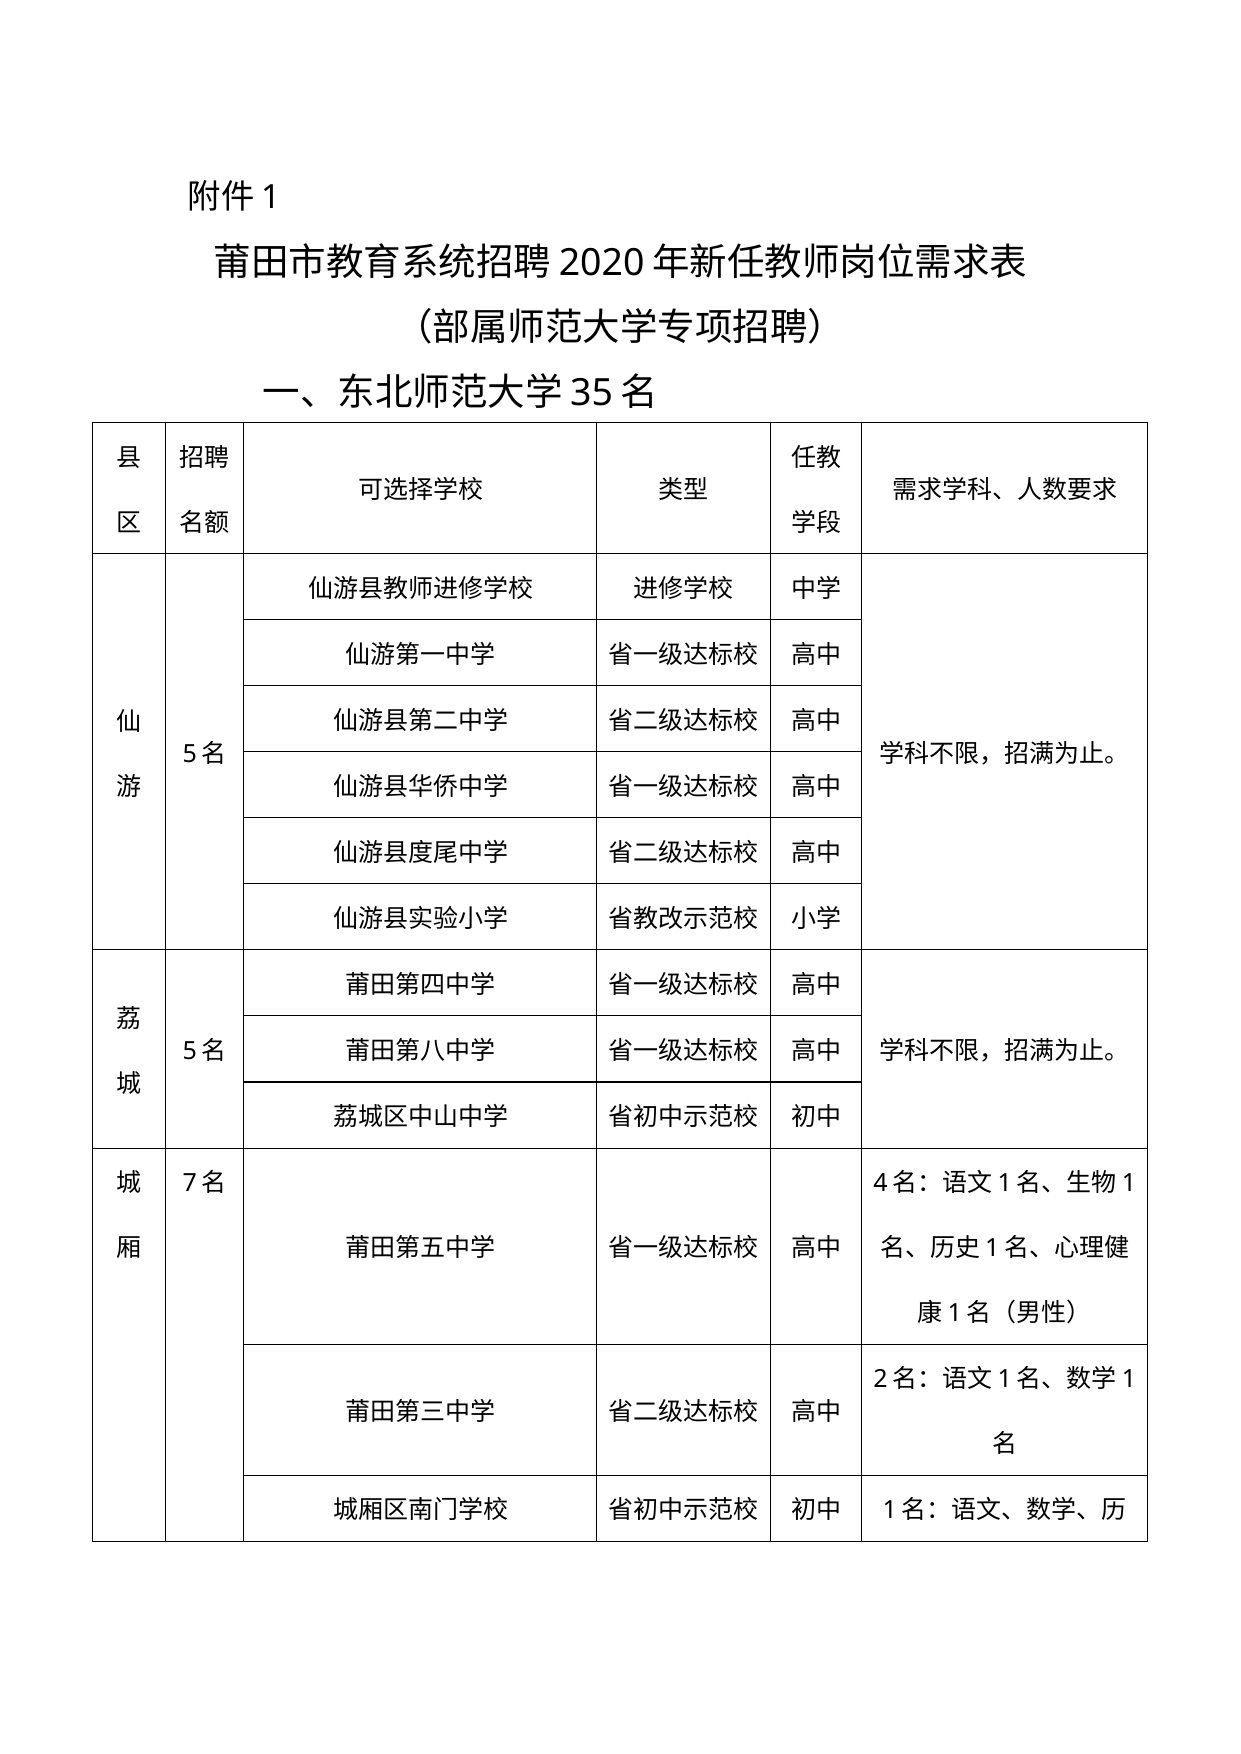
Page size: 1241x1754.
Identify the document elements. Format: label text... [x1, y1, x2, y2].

table_cell 莆田第三中学 [244, 1345, 596, 1474]
table_cell 高中 [771, 620, 861, 685]
table_cell 高中 [771, 950, 861, 1015]
table_header 任教学段 [771, 423, 861, 553]
table_cell 高中 [771, 818, 861, 883]
table_cell 省一级达标校 [597, 620, 770, 685]
table_cell 仙游县教师进修学校 [244, 554, 596, 619]
table_cell 莆田第五中学 [244, 1149, 596, 1343]
table_cell 5名 [166, 554, 243, 949]
table_cell 省二级达标校 [597, 1345, 770, 1474]
table_cell 省一级达标校 [597, 1149, 770, 1343]
text 附件1 [187, 162, 1053, 227]
text 一、东北师范大学35名 [187, 357, 1053, 422]
table_cell 仙游县第二中学 [244, 686, 596, 751]
table_cell 高中 [771, 1149, 861, 1343]
text 莆田市教育系统招聘2020年新任教师岗位需求表 [187, 227, 1053, 292]
table_cell 初中 [771, 1476, 861, 1541]
table_cell 莆田第八中学 [244, 1016, 596, 1081]
table_cell 7名 [166, 1149, 243, 1541]
table_cell 中学 [771, 554, 861, 619]
table_cell 高中 [771, 686, 861, 751]
table_header 需求学科、人数要求 [862, 423, 1147, 553]
table_cell 仙游县华侨中学 [244, 752, 596, 817]
table_header 类型 [597, 423, 770, 553]
table_cell 荔城 [93, 950, 165, 1147]
table_cell 高中 [771, 752, 861, 817]
table_cell 5名 [166, 950, 243, 1147]
table_cell 荔城区中山中学 [244, 1083, 596, 1147]
table_cell 小学 [771, 884, 861, 949]
table_cell 省一级达标校 [597, 1016, 770, 1081]
table_cell 高中 [771, 1016, 861, 1081]
table_cell 4名：语文1名、生物1名、历史1名、心理健康1名（男性） [862, 1149, 1147, 1343]
table_header 可选择学校 [244, 423, 596, 553]
table_cell 省教改示范校 [597, 884, 770, 949]
table_cell 省一级达标校 [597, 752, 770, 817]
table_cell 仙游 [93, 554, 165, 949]
table_cell 初中 [771, 1083, 861, 1147]
table_cell 进修学校 [597, 554, 770, 619]
table_cell 省初中示范校 [597, 1476, 770, 1541]
table_cell 城厢区南门学校 [244, 1476, 596, 1541]
table_cell 仙游县实验小学 [244, 884, 596, 949]
table_cell 城厢 [93, 1149, 165, 1541]
table_header 县区 [93, 423, 165, 553]
table_cell 高中 [771, 1345, 861, 1474]
table_cell 仙游第一中学 [244, 620, 596, 685]
table_cell 学科不限，招满为止。 [862, 950, 1147, 1147]
table_cell 莆田第四中学 [244, 950, 596, 1015]
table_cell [862, 1476, 1147, 1541]
table_cell 省初中示范校 [597, 1083, 770, 1147]
table_cell 仙游县度尾中学 [244, 818, 596, 883]
table_header 招聘 名额 [166, 423, 243, 553]
table_cell 学科不限，招满为止。 [862, 554, 1147, 949]
text （部属师范大学专项招聘） [187, 292, 1053, 357]
table_cell 省二级达标校 [597, 818, 770, 883]
table_cell 省一级达标校 [597, 950, 770, 1015]
table_cell 省二级达标校 [597, 686, 770, 751]
table_cell 2名：语文1名、数学1名 [862, 1345, 1147, 1474]
